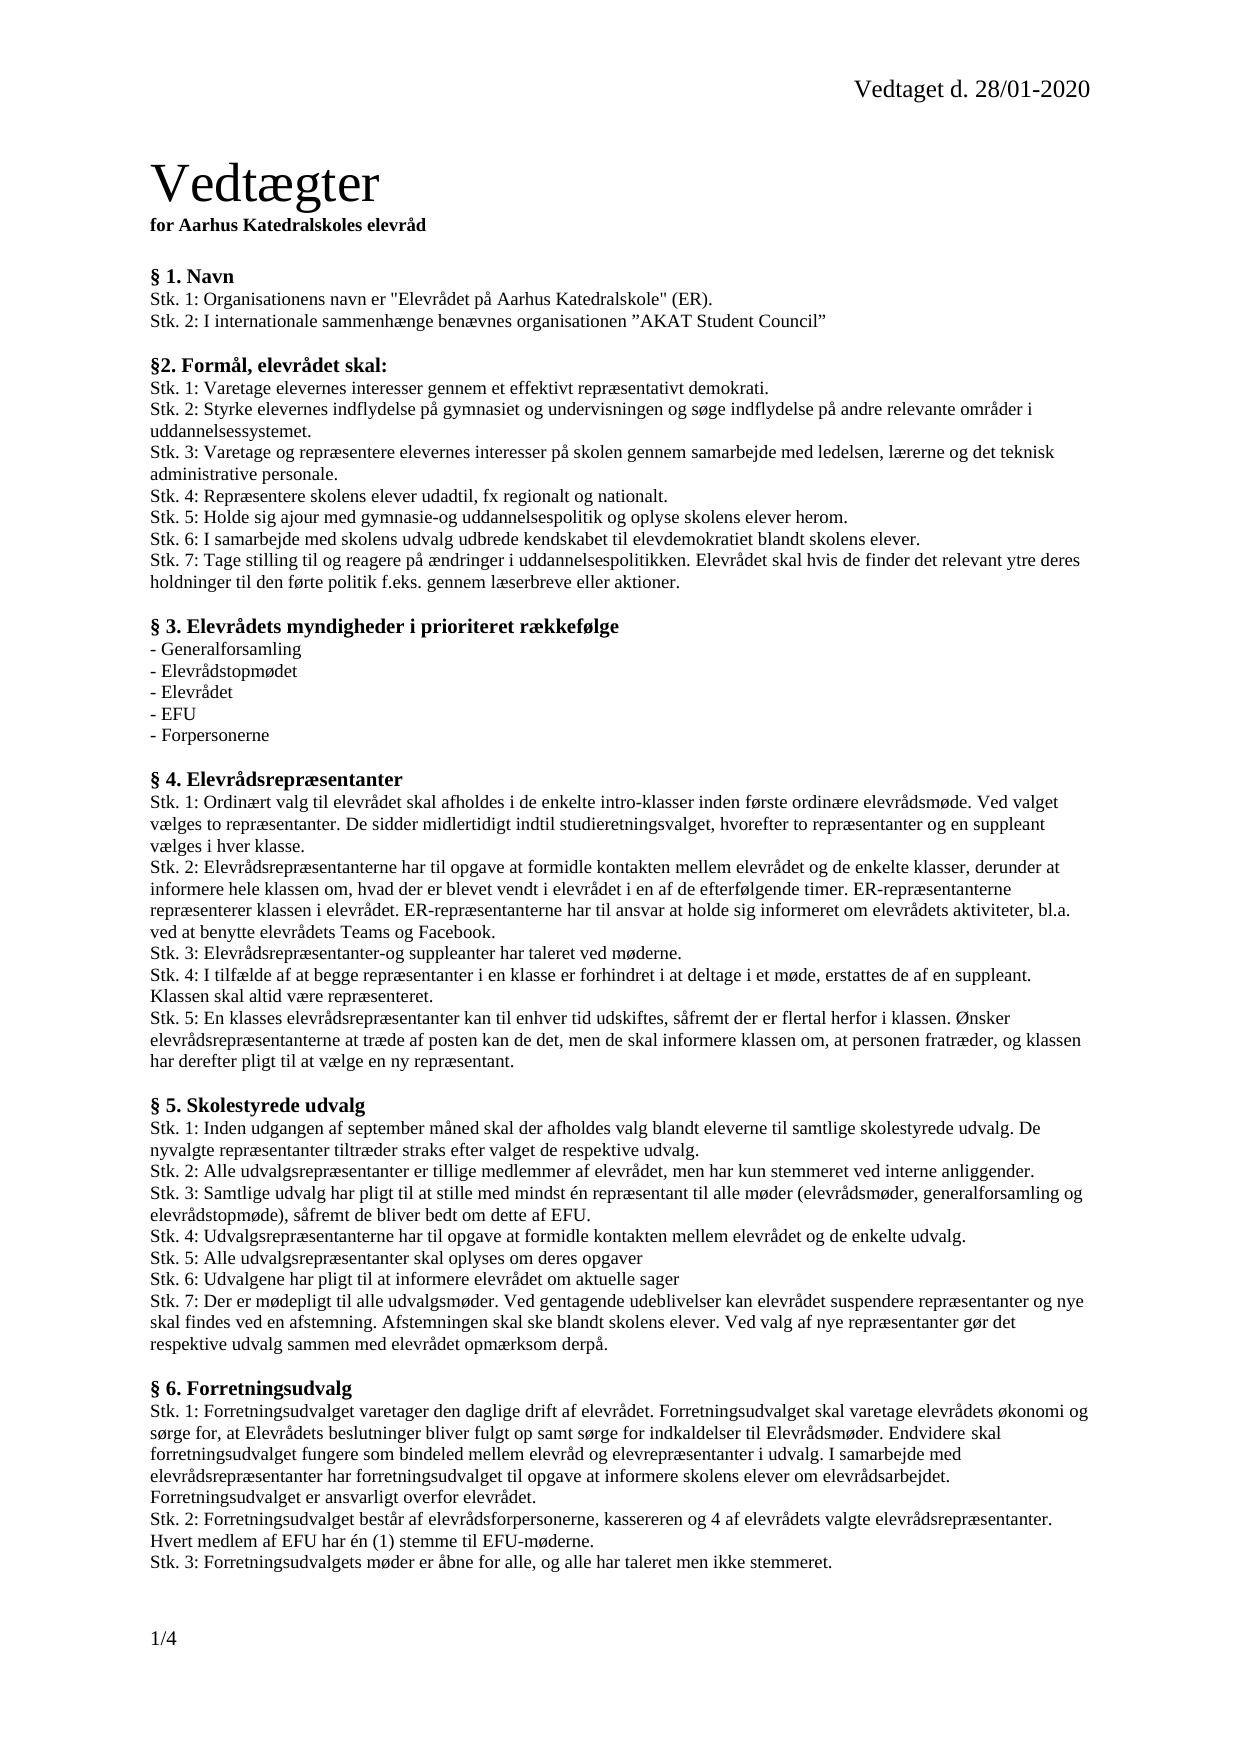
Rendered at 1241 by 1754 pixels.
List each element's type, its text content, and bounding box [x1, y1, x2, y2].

text - Elevrådstopmødet [150, 659, 1090, 681]
text - Forpersonerne [150, 724, 1090, 746]
text Stk. 2: Styrke elevernes indflydelse på gymnasiet og undervisningen og søge indflydelse på andre relevante områder i uddannelsessystemet. [150, 398, 1090, 441]
text Stk. 3: Samtlige udvalg har pligt til at stille med mindst én repræsentant til alle møder (elevrådsmøder, generalforsamling og elevrådstopmøde), såfremt de bliver bedt om dette af EFU. [150, 1182, 1090, 1225]
text Stk. 1: Organisationens navn er "Elevrådet på Aarhus Katedralskole" (ER). [150, 288, 1090, 309]
text for Aarhus Katedralskoles elevråd [150, 213, 1090, 235]
text Stk. 3: Varetage og repræsentere elevernes interesser på skolen gennem samarbejde med ledelsen, lærerne og det teknisk administrative personale. [150, 441, 1090, 484]
text Stk. 1: Forretningsudvalget varetager den daglige drift af elevrådet. Forretningsudvalget skal varetage elevrådets økonomi og sørge for, at Elevrådets beslutninger bliver fulgt op samt sørge for indkaldelser til Elevrådsmøder. Endvidere skal forretningsudvalget fungere som bindeled mellem elevråd og elevrepræsentanter i udvalg. I samarbejde med elevrådsrepræsentanter har forretningsudvalget til opgave at informere skolens elever om elevrådsarbejdet. Forretningsudvalget er ansvarligt overfor elevrådet. [150, 1400, 1090, 1508]
text Stk. 4: I tilfælde af at begge repræsentanter i en klasse er forhindret i at deltage i et møde, erstattes de af en suppleant. Klassen skal altid være repræsenteret. [150, 964, 1090, 1007]
text - Generalforsamling [150, 638, 1090, 659]
text Stk. 2: Forretningsudvalget består af elevrådsforpersonerne, kassereren og 4 af elevrådets valgte elevrådsrepræsentanter. Hvert medlem af EFU har én (1) stemme til EFU-møderne. [150, 1508, 1090, 1551]
text §2. Formål, elevrådet skal: [150, 353, 1090, 377]
text Stk. 2: Elevrådsrepræsentanterne har til opgave at formidle kontakten mellem elevrådet og de enkelte klasser, derunder at informere hele klassen om, hvad der er blevet vendt i elevrådet i en af de efterfølgende timer. ER-repræsentanterne repræsenterer klassen i elevrådet. ER-repræsentanterne har til ansvar at holde sig informeret om elevrådets aktiviteter, bl.a. ved at benytte elevrådets Teams og Facebook. [150, 856, 1090, 942]
text Stk. 2: Alle udvalgsrepræsentanter er tillige medlemmer af elevrådet, men har kun stemmeret ved interne anliggender. [150, 1160, 1090, 1182]
text - Elevrådet [150, 681, 1090, 703]
text Stk. 5: En klasses elevrådsrepræsentanter kan til enhver tid udskiftes, såfremt der er flertal herfor i klassen. Ønsker elevrådsrepræsentanterne at træde af posten kan de det, men de skal informere klassen om, at personen fratræder, og klassen har derefter pligt til at vælge en ny repræsentant. [150, 1007, 1090, 1072]
text Stk. 1: Varetage elevernes interesser gennem et effektivt repræsentativt demokrati. [150, 377, 1090, 398]
text Stk. 6: Udvalgene har pligt til at informere elevrådet om aktuelle sager [150, 1268, 1090, 1290]
text Stk. 7: Tage stilling til og reagere på ændringer i uddannelsespolitikken. Elevrådet skal hvis de finder det relevant ytre deres holdninger til den førte politik f.eks. gennem læserbreve eller aktioner. [150, 549, 1090, 592]
text § 6. Forretningsudvalg [150, 1376, 1090, 1400]
text Stk. 5: Alle udvalgsrepræsentanter skal oplyses om deres opgaver [150, 1247, 1090, 1268]
text Stk. 7: Der er mødepligt til alle udvalgsmøder. Ved gentagende udeblivelser kan elevrådet suspendere repræsentanter og nye skal findes ved en afstemning. Afstemningen skal ske blandt skolens elever. Ved valg af nye repræsentanter gør det respektive udvalg sammen med elevrådet opmærksom derpå. [150, 1290, 1090, 1354]
text § 4. Elevrådsrepræsentanter [150, 767, 1090, 791]
text Stk. 4: Repræsentere skolens elever udadtil, fx regionalt og nationalt. [150, 484, 1090, 506]
text Stk. 5: Holde sig ajour med gymnasie-og uddannelsespolitik og oplyse skolens elever herom. [150, 506, 1090, 528]
text Stk. 1: Inden udgangen af september måned skal der afholdes valg blandt eleverne til samtlige skolestyrede udvalg. De nyvalgte repræsentanter tiltræder straks efter valget de respektive udvalg. [150, 1117, 1090, 1160]
text § 3. Elevrådets myndigheder i prioriteret rækkefølge [150, 614, 1090, 638]
text Stk. 3: Elevrådsrepræsentanter-og suppleanter har taleret ved møderne. [150, 942, 1090, 964]
text § 5. Skolestyrede udvalg [150, 1093, 1090, 1117]
text Stk. 6: I samarbejde med skolens udvalg udbrede kendskabet til elevdemokratiet blandt skolens elever. [150, 528, 1090, 549]
text - EFU [150, 703, 1090, 724]
text § 1. Navn [150, 264, 1090, 288]
text Stk. 1: Ordinært valg til elevrådet skal afholdes i de enkelte intro-klasser inden første ordinære elevrådsmøde. Ved valget vælges to repræsentanter. De sidder midlertidigt indtil studieretningsvalget, hvorefter to repræsentanter og en suppleant vælges i hver klasse. [150, 791, 1090, 856]
text Stk. 3: Forretningsudvalgets møder er åbne for alle, og alle har taleret men ikke stemmeret. [150, 1551, 1090, 1573]
text Stk. 2: I internationale sammenhænge benævnes organisationen ”AKAT Student Council” [150, 309, 1090, 331]
text Stk. 4: Udvalgsrepræsentanterne har til opgave at formidle kontakten mellem elevrådet og de enkelte udvalg. [150, 1225, 1090, 1247]
text Vedtægter [150, 150, 1090, 213]
